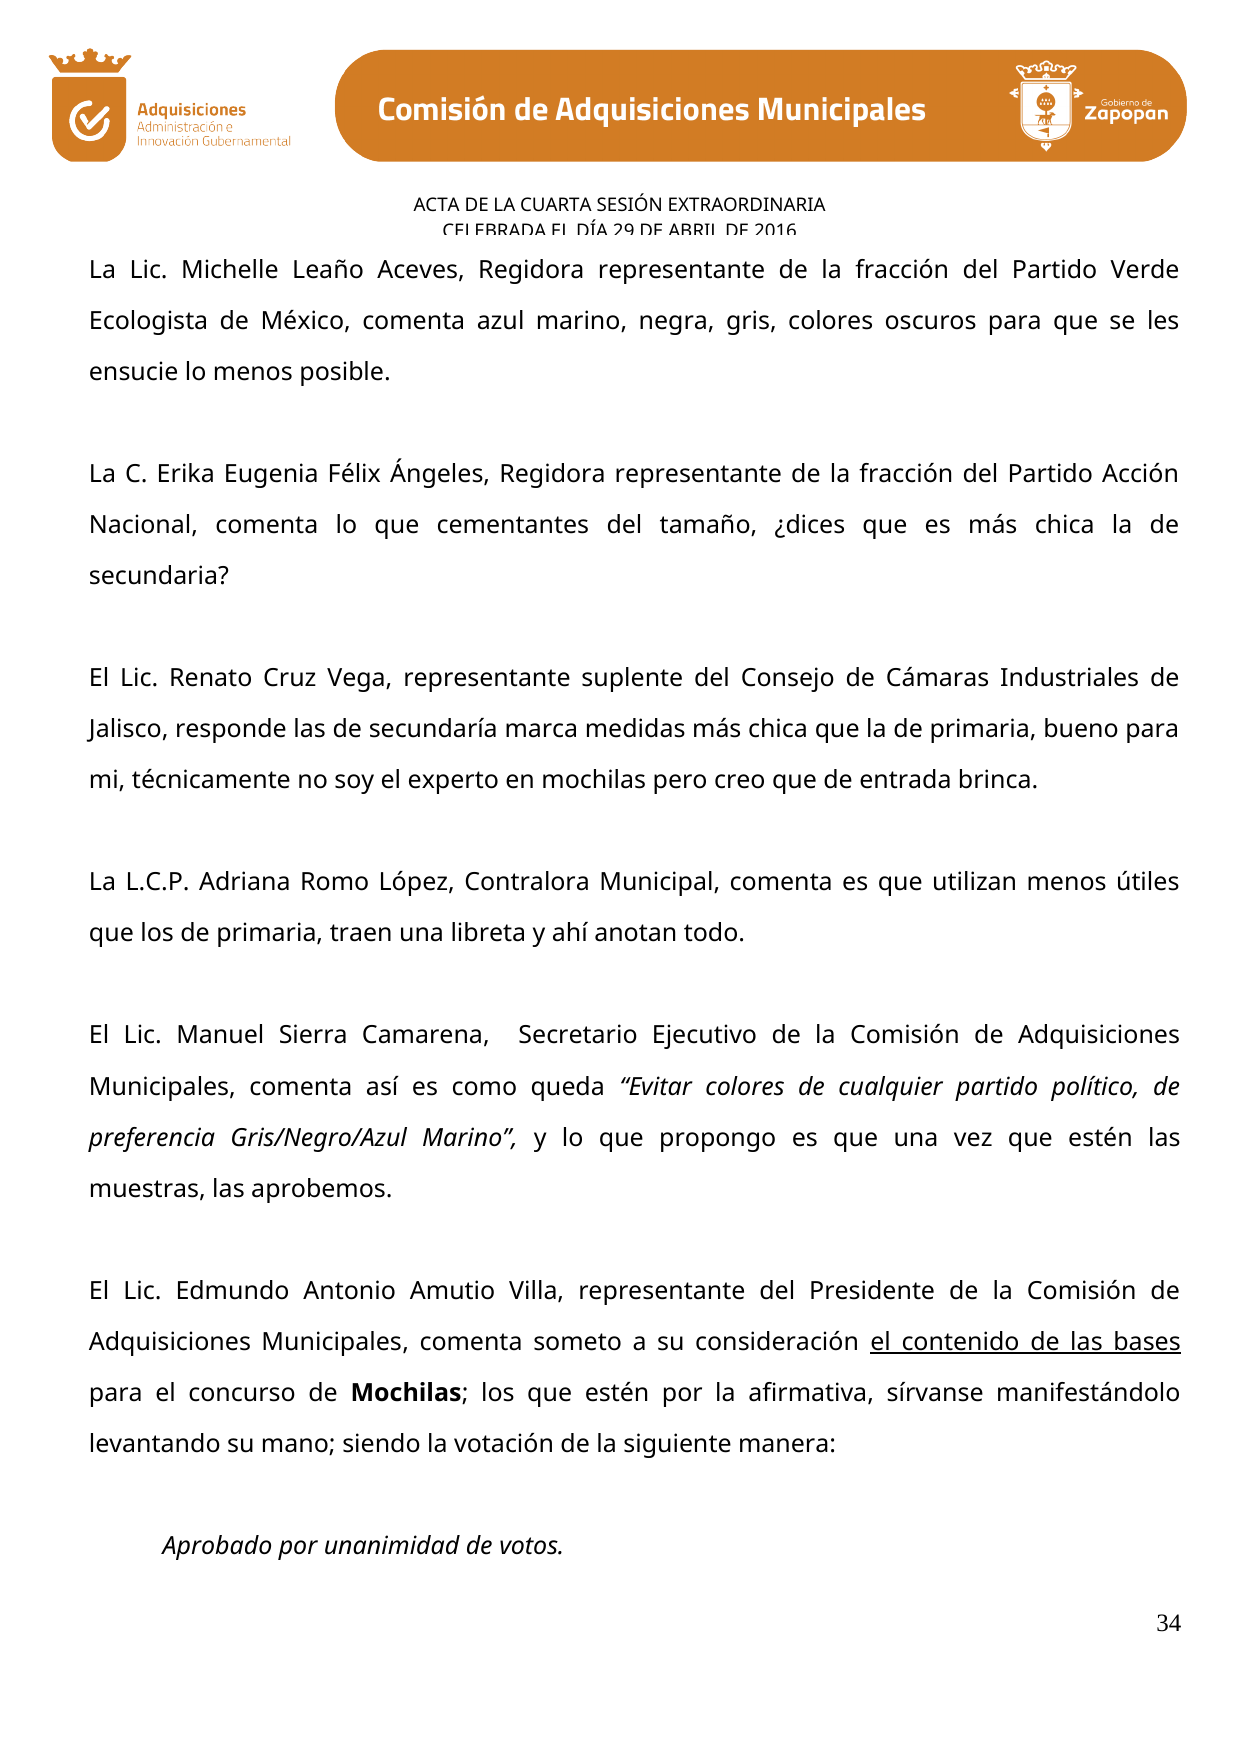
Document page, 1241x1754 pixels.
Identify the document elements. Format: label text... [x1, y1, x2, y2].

text La L.C.P. Adriana Romo López, Contralora Municipal, comenta es que utilizan menos útiles que los de primaria, traen una libreta y ahí anotan todo. [89, 864, 1181, 949]
text Aprobado por unanimidad de votos. [89, 1528, 1181, 1562]
text El Lic. Manuel Sierra Camarena, Secretario Ejecutivo de la Comisión de Adquisiciones Municipales, comenta así es como queda “Evitar colores de cualquier partido político, de preferencia Gris/Negro/Azul Marino”, y lo que propongo es que una vez que estén las muestras, las aprobemos. [89, 1017, 1181, 1204]
text El Lic. Renato Cruz Vega, representante suplente del Consejo de Cámaras Industriales de Jalisco, responde las de secundaría marca medidas más chica que la de primaria, bueno para mi, técnicamente no soy el experto en mochilas pero creo que de entrada brinca. [89, 660, 1181, 796]
text La C. Erika Eugenia Félix Ángeles, Regidora representante de la fracción del Partido Acción Nacional, comenta lo que cementantes del tamaño, ¿dices que es más chica la de secundaria? [89, 456, 1181, 592]
picture [46, 45, 1196, 162]
text El Lic. Edmundo Antonio Amutio Villa, representante del Presidente de la Comisión de Adquisiciones Municipales, comenta someto a su consideración el contenido de las bases para el concurso de Mochilas; los que estén por la afirmativa, sírvanse manifestándolo levantando su mano; siendo la votación de la siguiente manera: [89, 1272, 1181, 1459]
text La Lic. Michelle Leaño Aceves, Regidora representante de la fracción del Partido Verde Ecologista de México, comenta azul marino, negra, gris, colores oscuros para que se les ensucie lo menos posible. [89, 252, 1181, 388]
